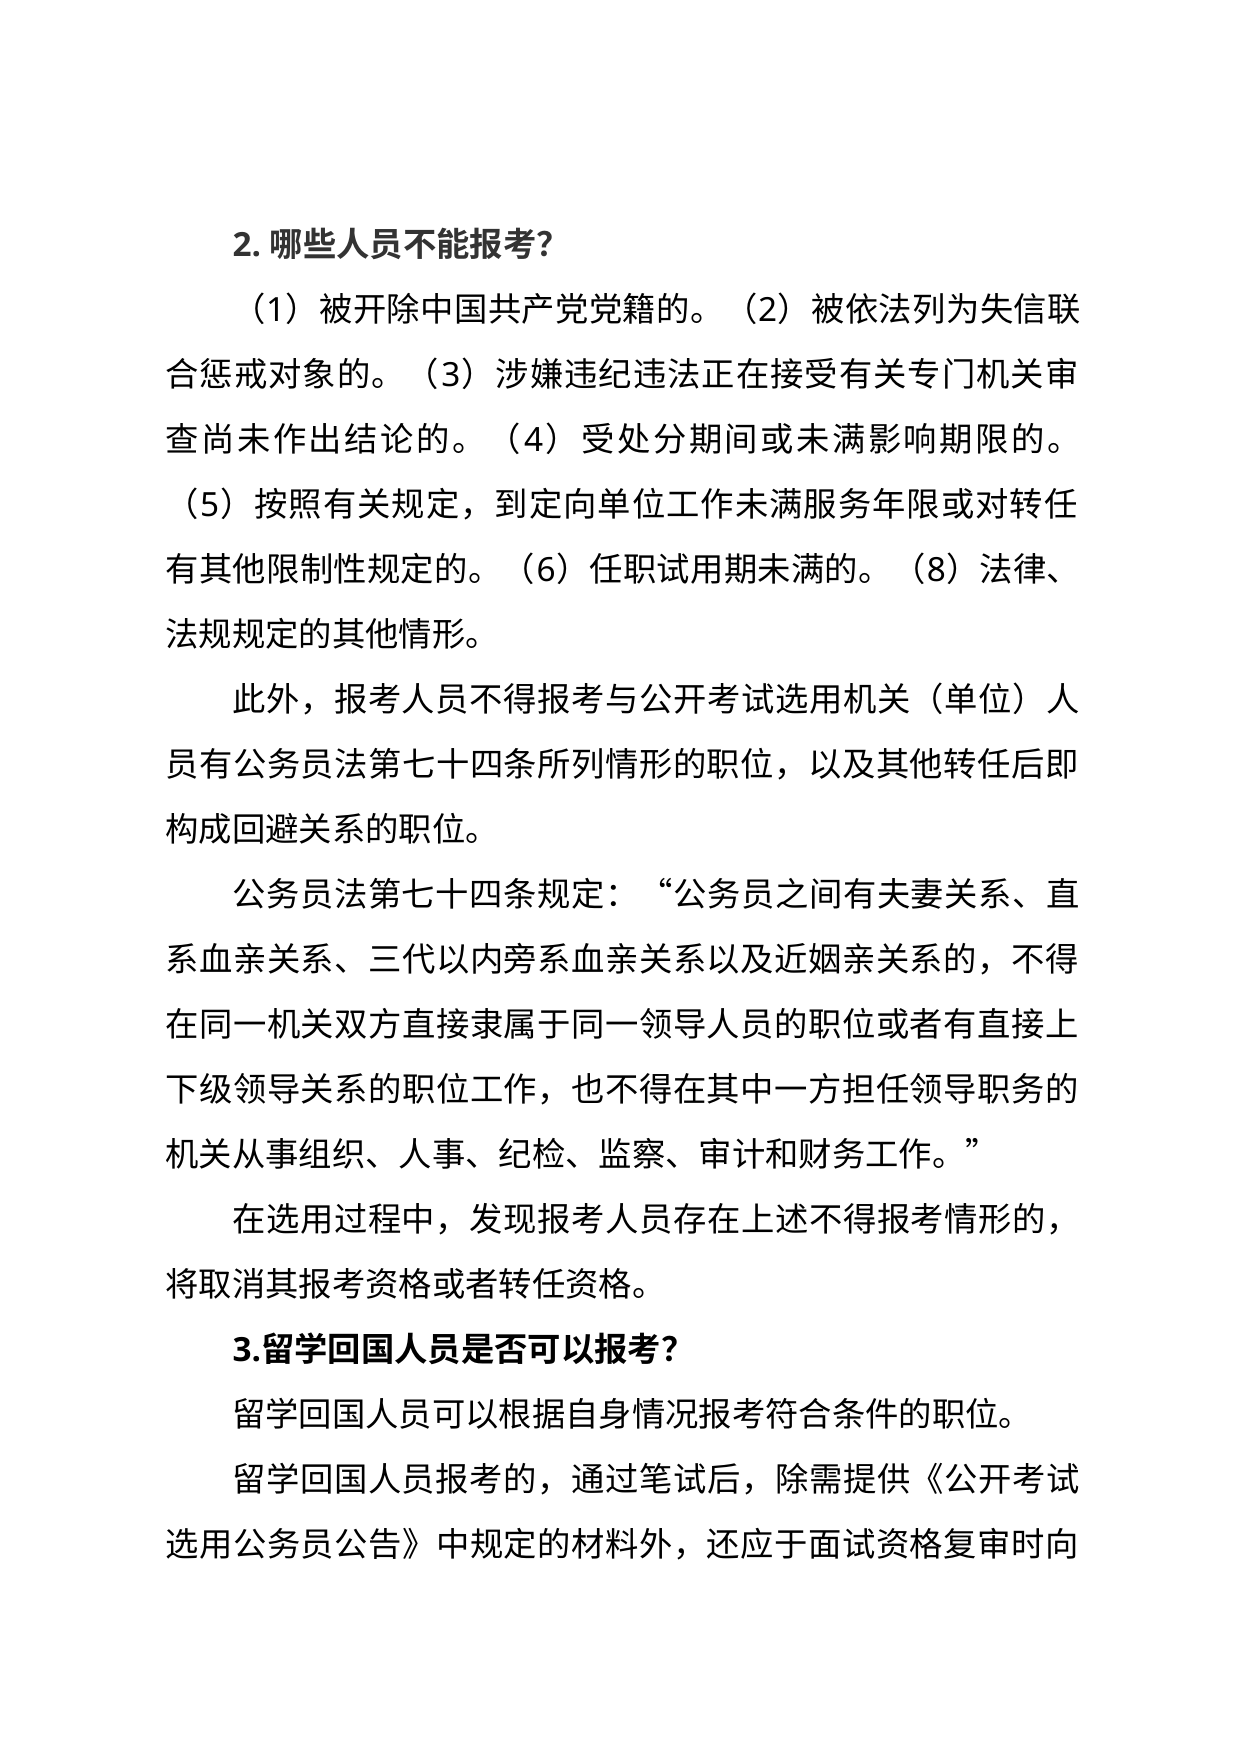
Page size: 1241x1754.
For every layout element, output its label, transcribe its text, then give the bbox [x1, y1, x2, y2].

text 2. 哪些人员不能报考？ [165, 209, 1081, 274]
text 在选用过程中，发现报考人员存在上述不得报考情形的，将取消其报考资格或者转任资格。 [165, 1184, 1081, 1314]
text （1）被开除中国共产党党籍的。（2）被依法列为失信联合惩戒对象的。（3）涉嫌违纪违法正在接受有关专门机关审查尚未作出结论的。（4）受处分期间或未满影响期限的。（5）按照有关规定，到定向单位工作未满服务年限或对转任有其他限制性规定的。（6）任职试用期未满的。（8）法律、法规规定的其他情形。 [165, 274, 1081, 664]
text 此外，报考人员不得报考与公开考试选用机关（单位）人员有公务员法第七十四条所列情形的职位，以及其他转任后即构成回避关系的职位。 [165, 664, 1081, 859]
text 留学回国人员可以根据自身情况报考符合条件的职位。 [165, 1379, 1081, 1444]
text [165, 1444, 1081, 1574]
text 公务员法第七十四条规定：“公务员之间有夫妻关系、直系血亲关系、三代以内旁系血亲关系以及近姻亲关系的，不得在同一机关双方直接隶属于同一领导人员的职位或者有直接上下级领导关系的职位工作，也不得在其中一方担任领导职务的机关从事组织、人事、纪检、监察、审计和财务工作。” [165, 859, 1081, 1184]
text 3.留学回国人员是否可以报考？ [165, 1314, 1081, 1379]
